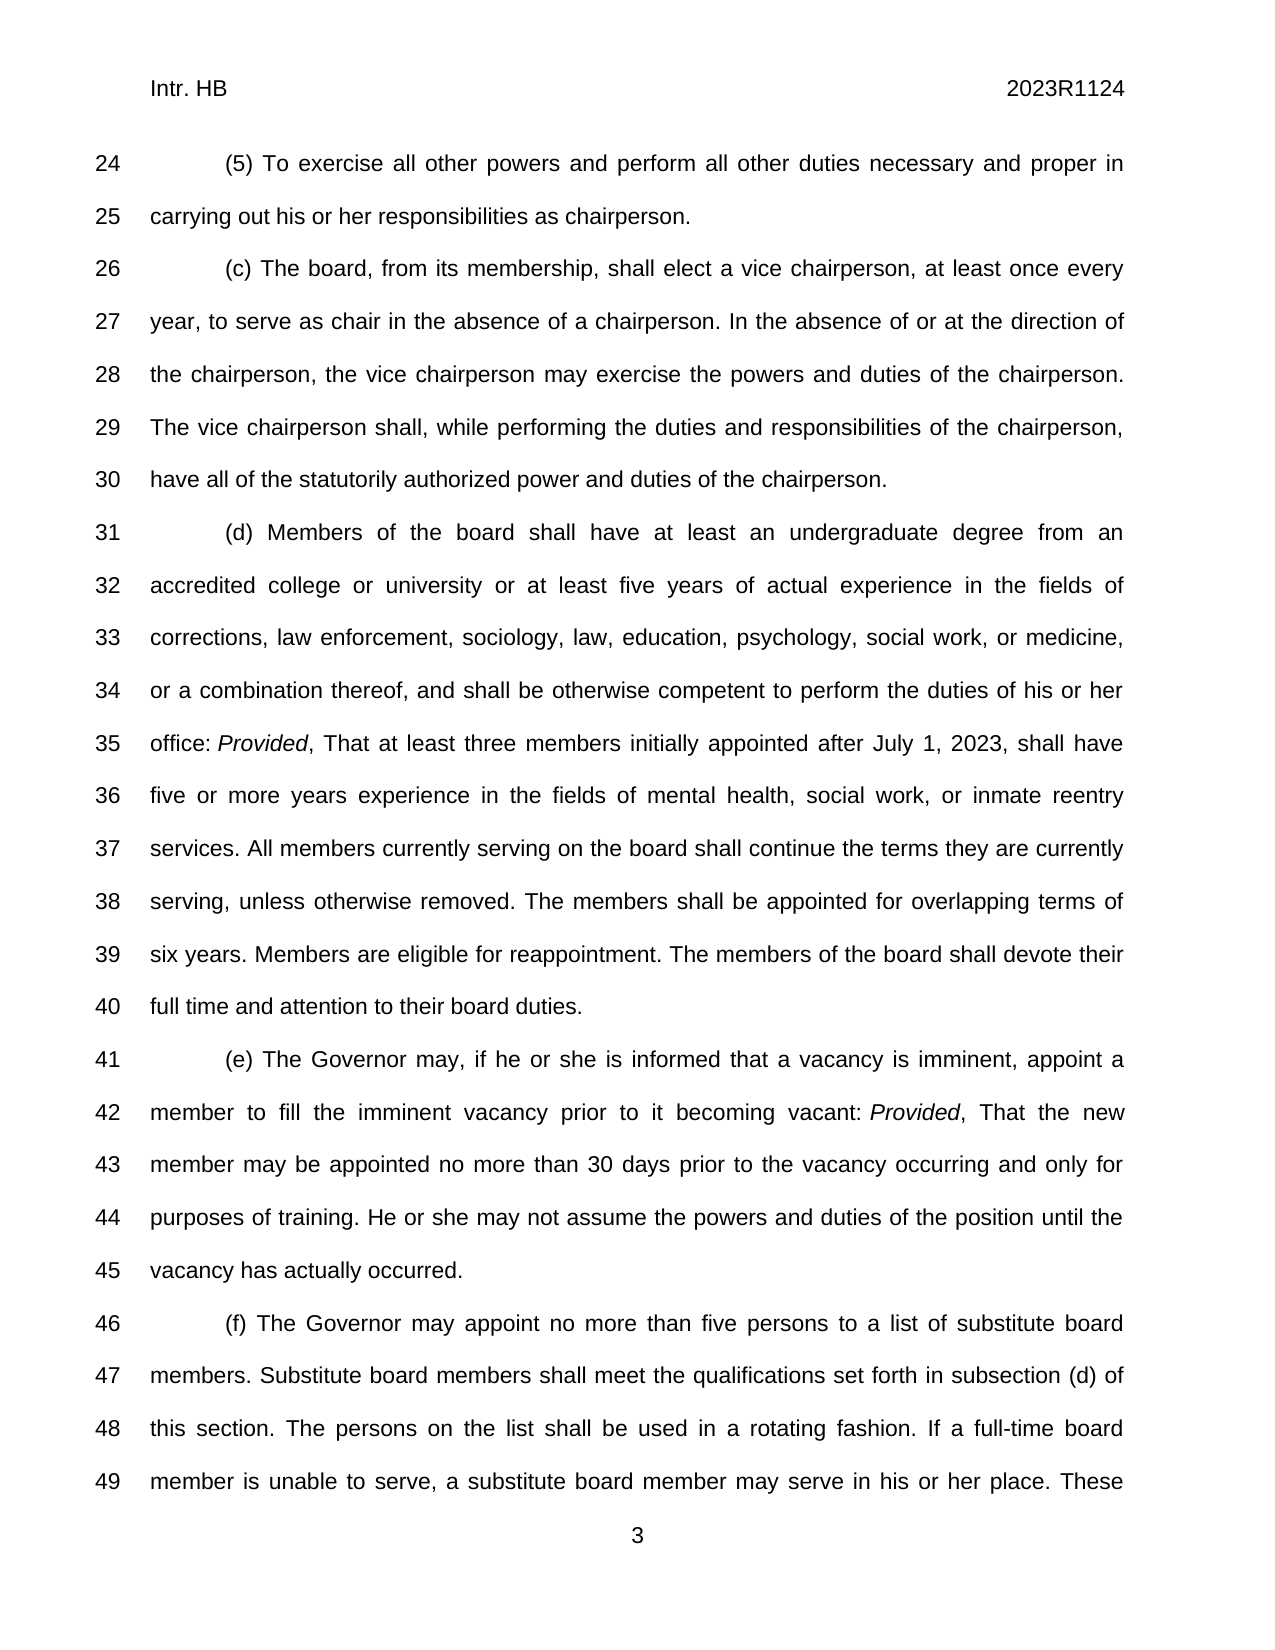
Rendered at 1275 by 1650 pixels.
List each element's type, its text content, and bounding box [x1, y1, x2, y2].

text (d) Members of the board shall have at least an undergraduate degree from an accredited college or university or at least five years of actual experience in the fields of corrections, law enforcement, sociology, law, education, psychology, social work, or medicine, or a combination thereof, and shall be otherwise competent to perform the duties of his or her office: Provided, That at least three members initially appointed after July 1, 2023, shall have five or more years experience in the fields of mental health, social work, or inmate reentry services. All members currently serving on the board shall continue the terms they are currently serving, unless otherwise removed. The members shall be appointed for overlapping terms of six years. Members are eligible for reappointment. The members of the board shall devote their full time and attention to their board duties. [150, 519, 1125, 1020]
text (c) The board, from its membership, shall elect a vice chairperson, at least once every year, to serve as chair in the absence of a chairperson. In the absence of or at the direction of the chairperson, the vice chairperson may exercise the powers and duties of the chairperson. The vice chairperson shall, while performing the duties and responsibilities of the chairperson, have all of the statutorily authorized power and duties of the chairperson. [150, 255, 1125, 493]
text (e) The Governor may, if he or she is informed that a vacancy is imminent, appoint a member to fill the imminent vacancy prior to it becoming vacant: Provided, That the new member may be appointed no more than 30 days prior to the vacancy occurring and only for purposes of training. He or she may not assume the powers and duties of the position until the vacancy has actually occurred. [150, 1046, 1125, 1283]
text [150, 1309, 1125, 1494]
text (5) To exercise all other powers and perform all other duties necessary and proper in carrying out his or her responsibilities as chairperson. [150, 150, 1125, 229]
